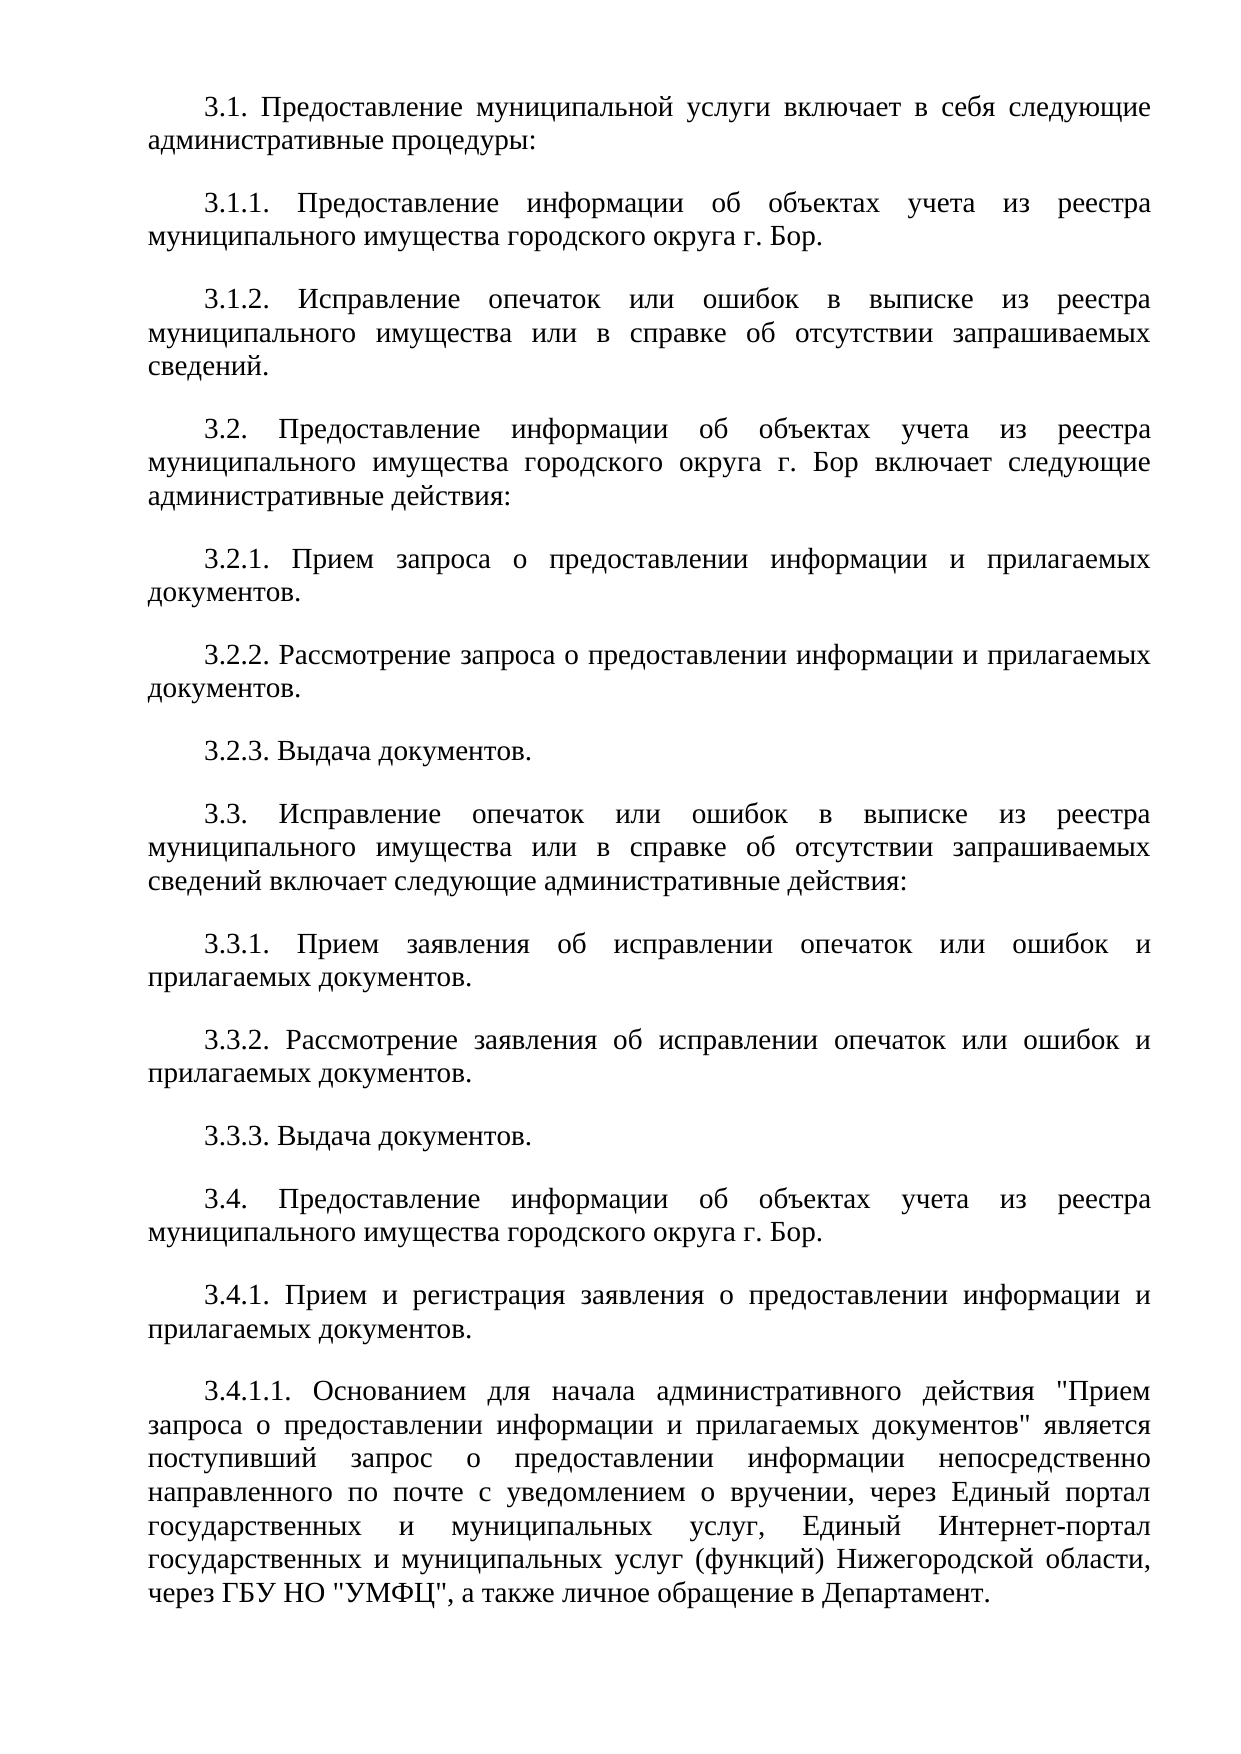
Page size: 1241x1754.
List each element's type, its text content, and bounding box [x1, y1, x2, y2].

text 3.4.1.1. Основанием для начала административного действия "Прием запроса о предоставлении информации и прилагаемых документов" является поступивший запрос о предоставлении информации непосредственно направленного по почте с уведомлением о вручении, через Единый портал государственных и муниципальных услуг, Единый Интернет-портал государственных и муниципальных услуг (функций) Нижегородской области, через ГБУ НО "УМФЦ", а также личное обращение в Департамент. [148, 1373, 1152, 1608]
text 3.2. Предоставление информации об объектах учета из реестра муниципального имущества городского округа г. Бор включает следующие административные действия: [148, 411, 1152, 512]
text 3.3.3. Выдача документов. [148, 1118, 1152, 1152]
text 3.1.2. Исправление опечаток или ошибок в выписке из реестра муниципального имущества или в справке об отсутствии запрашиваемых сведений. [148, 281, 1152, 382]
text 3.3.2. Рассмотрение заявления об исправлении опечаток или ошибок и прилагаемых документов. [148, 1022, 1152, 1089]
text 3.1.1. Предоставление информации об объектах учета из реестра муниципального имущества городского округа г. Бор. [148, 185, 1152, 252]
text 3.4.1. Прием и регистрация заявления о предоставлении информации и прилагаемых документов. [148, 1277, 1152, 1344]
text 3.4. Предоставление информации об объектах учета из реестра муниципального имущества городского округа г. Бор. [148, 1181, 1152, 1248]
text 3.2.3. Выдача документов. [148, 733, 1152, 767]
text 3.3. Исправление опечаток или ошибок в выписке из реестра муниципального имущества или в справке об отсутствии запрашиваемых сведений включает следующие административные действия: [148, 796, 1152, 897]
text 3.2.1. Прием запроса о предоставлении информации и прилагаемых документов. [148, 541, 1152, 608]
text 3.1. Предоставление муниципальной услуги включает в себя следующие административные процедуры: [148, 89, 1152, 156]
text 3.3.1. Прием заявления об исправлении опечаток или ошибок и прилагаемых документов. [148, 926, 1152, 993]
text 3.2.2. Рассмотрение запроса о предоставлении информации и прилагаемых документов. [148, 637, 1152, 704]
